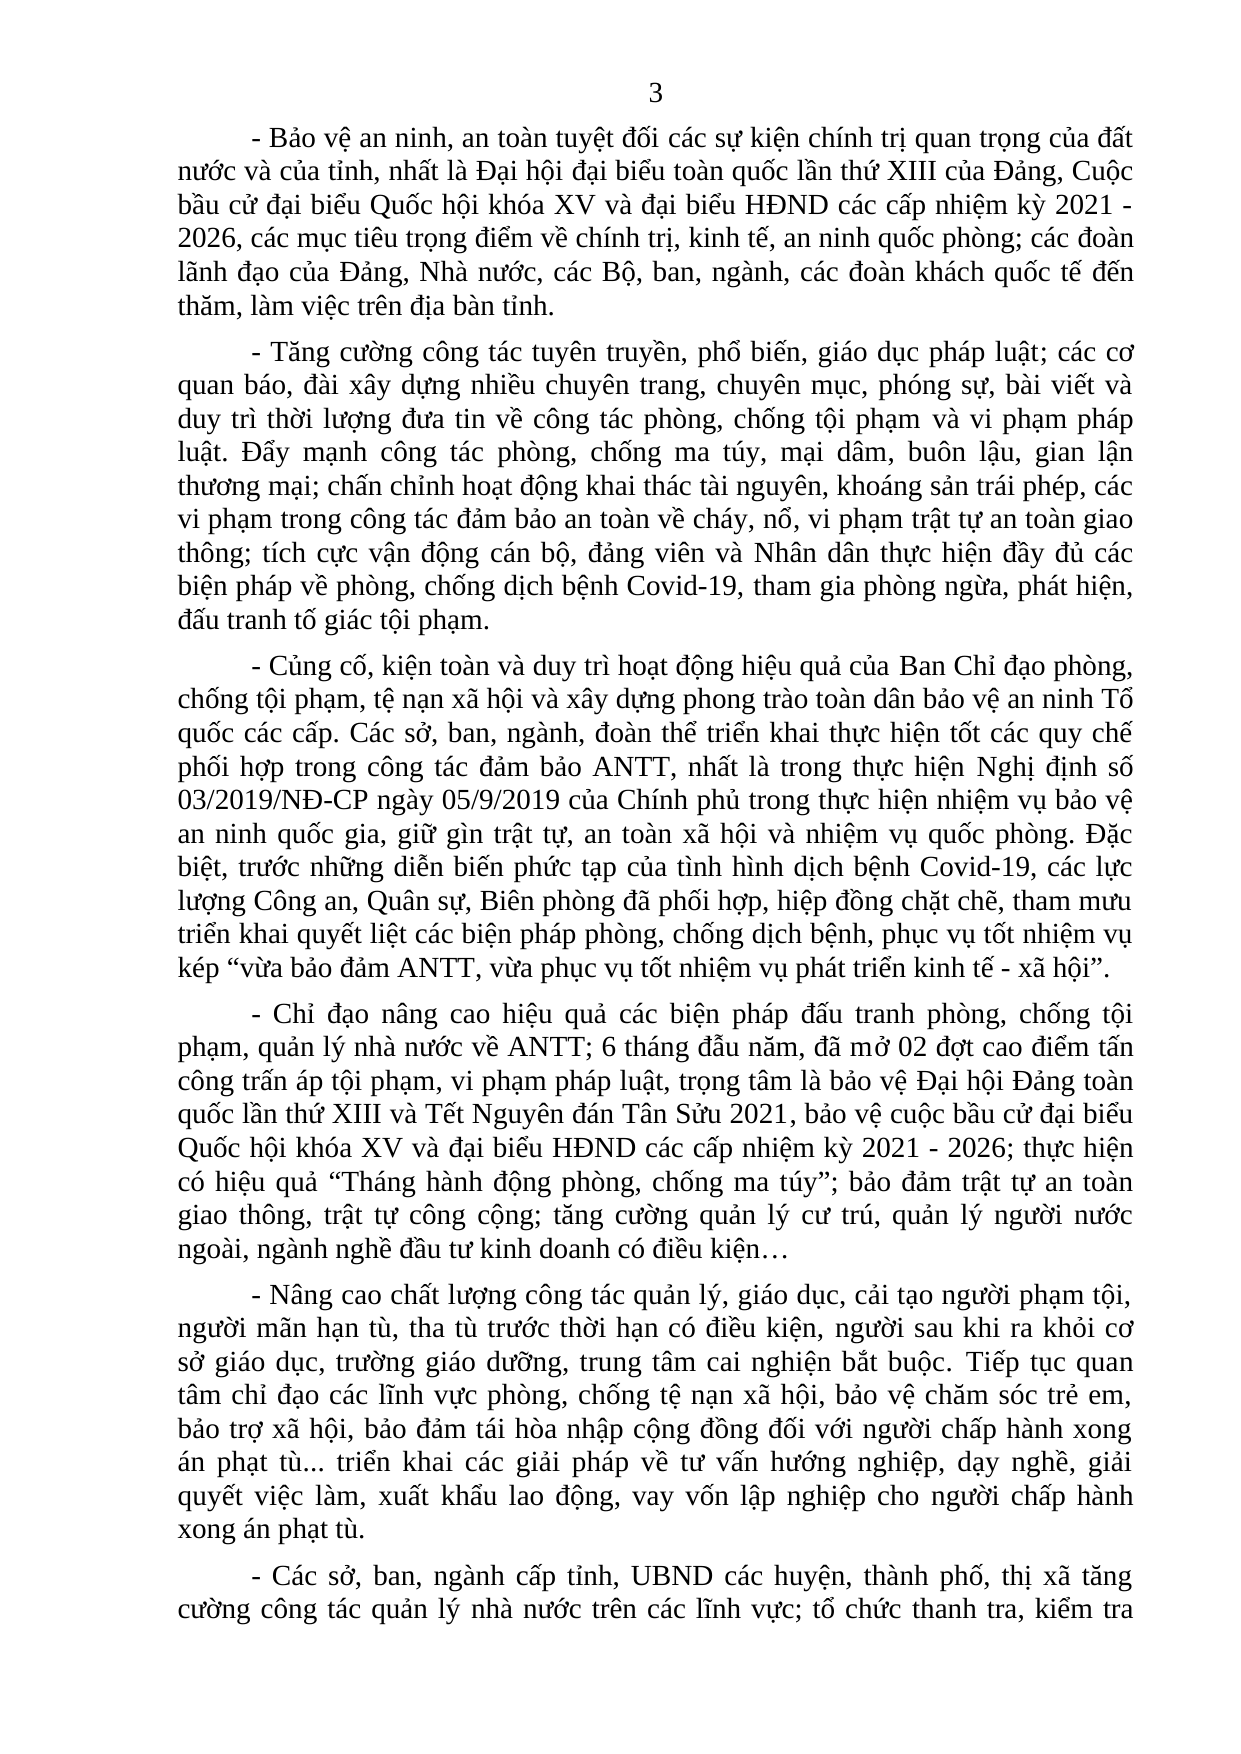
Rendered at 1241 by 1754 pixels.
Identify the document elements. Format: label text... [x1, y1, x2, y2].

text - Củng cố, kiện toàn và duy trì hoạt động hiệu quả của Ban Chỉ đạo phòng, chống tội phạm, tệ nạn xã hội và xây dựng phong trào toàn dân bảo vệ an ninh Tổ quốc các cấp. Các sở, ban, ngành, đoàn thể triển khai thực hiện tốt các quy chế phối hợp trong công tác đảm bảo ANTT, nhất là trong thực hiện Nghị định số 03/2019/NĐ-CP ngày 05/9/2019 của Chính phủ trong thực hiện nhiệm vụ bảo vệ an ninh quốc gia, giữ gìn trật tự, an toàn xã hội và nhiệm vụ quốc phòng. Đặc biệt, trước những diễn biến phức tạp của tình hình dịch bệnh Covid-19, các lực lượng Công an, Quân sự, Biên phòng đã phối hợp, hiệp đồng chặt chẽ, tham mưu triển khai quyết liệt các biện pháp phòng, chống dịch bệnh, phục vụ tốt nhiệm vụ kép “vừa bảo đảm ANTT, vừa phục vụ tốt nhiệm vụ phát triển kinh tế - xã hội”. [177, 648, 1134, 983]
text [177, 1558, 1134, 1625]
text - Tăng cường công tác tuyên truyền, phổ biến, giáo dục pháp luật; các cơ quan báo, đài xây dựng nhiều chuyên trang, chuyên mục, phóng sự, bài viết và duy trì thời lượng đưa tin về công tác phòng, chống tội phạm và vi phạm pháp luật. Đẩy mạnh công tác phòng, chống ma túy, mại dâm, buôn lậu, gian lận thương mại; chấn chỉnh hoạt động khai thác tài nguyên, khoáng sản trái phép, các vi phạm trong công tác đảm bảo an toàn về cháy, nổ, vi phạm trật tự an toàn giao thông; tích cực vận động cán bộ, đảng viên và Nhân dân thực hiện đầy đủ các biện pháp về phòng, chống dịch bệnh Covid-19, tham gia phòng ngừa, phát hiện, đấu tranh tố giác tội phạm. [177, 334, 1134, 636]
text - Chỉ đạo nâng cao hiệu quả các biện pháp đấu tranh phòng, chống tội phạm, quản lý nhà nước về ANTT; 6 tháng đẫu năm, đã mở 02 đợt cao điểm tấn công trấn áp tội phạm, vi phạm pháp luật, trọng tâm là bảo vệ Đại hội Đảng toàn quốc lần thứ XIII và Tết Nguyên đán Tân Sửu 2021, bảo vệ cuộc bầu cử đại biểu Quốc hội khóa XV và đại biểu HĐND các cấp nhiệm kỳ 2021 - 2026; thực hiện có hiệu quả “Tháng hành động phòng, chống ma túy”; bảo đảm trật tự an toàn giao thông, trật tự công cộng; tăng cường quản lý cư trú, quản lý người nước ngoài, ngành nghề đầu tư kinh doanh có điều kiện… [177, 996, 1134, 1264]
text - Nâng cao chất lượng công tác quản lý, giáo dục, cải tạo người phạm tội, người mãn hạn tù, tha tù trước thời hạn có điều kiện, người sau khi ra khỏi cơ sở giáo dục, trường giáo dưỡng, trung tâm cai nghiện bắt buộc. Tiếp tục quan tâm chỉ đạo các lĩnh vực phòng, chống tệ nạn xã hội, bảo vệ chăm sóc trẻ em, bảo trợ xã hội, bảo đảm tái hòa nhập cộng đồng đối với người chấp hành xong án phạt tù... triển khai các giải pháp về tư vấn hướng nghiệp, dạy nghề, giải quyết việc làm, xuất khẩu lao động, vay vốn lập nghiệp cho người chấp hành xong án phạt tù. [177, 1277, 1134, 1545]
text - Bảo vệ an ninh, an toàn tuyệt đối các sự kiện chính trị quan trọng của đất nước và của tỉnh, nhất là Đại hội đại biểu toàn quốc lần thứ XIII của Đảng, Cuộc bầu cử đại biểu Quốc hội khóa XV và đại biểu HĐND các cấp nhiệm kỳ 2021 - 2026, các mục tiêu trọng điểm về chính trị, kinh tế, an ninh quốc phòng; các đoàn lãnh đạo của Đảng, Nhà nước, các Bộ, ban, ngành, các đoàn khách quốc tế đến thăm, làm việc trên địa bàn tỉnh. [177, 120, 1134, 321]
